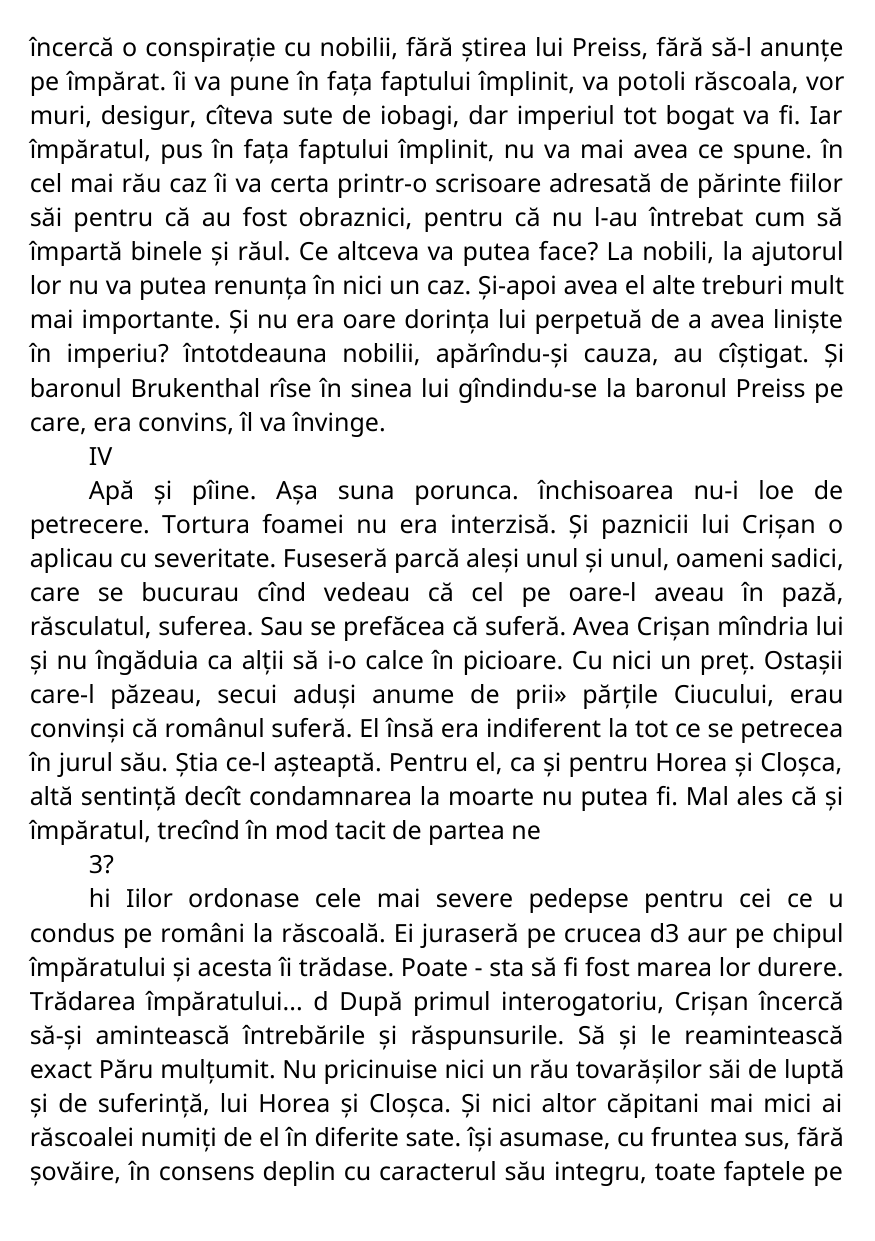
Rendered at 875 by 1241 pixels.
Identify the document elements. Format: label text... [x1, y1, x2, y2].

text Apă şi pîine. Aşa suna porunca. închisoarea nu-i loe de petrecere. Tortura foamei nu era interzisă. Şi paznicii lui Crişan o aplicau cu severitate. Fuseseră parcă aleşi unul şi unul, oameni sadici, care se bucurau cînd vedeau că cel pe oare-l aveau în pază, răsculatul, suferea. Sau se prefăcea că suferă. Avea Crişan mîndria lui şi nu îngăduia ca alţii să i-o calce în picioare. Cu nici un preţ. Ostaşii care-l păzeau, secui aduşi anume de prii» părţile Ciucului, erau convinşi că românul suferă. El însă era indiferent la tot ce se petrecea în jurul său. Ştia ce-l aşteaptă. Pentru el, ca şi pentru Horea şi Cloşca, altă sentinţă decît condamnarea la moarte nu putea fi. Mal ales că şi împăratul, trecînd în mod tacit de partea ne [29, 472, 844, 847]
text 3? [29, 847, 844, 881]
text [29, 881, 844, 1188]
text IV [29, 438, 844, 472]
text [29, 29, 844, 438]
